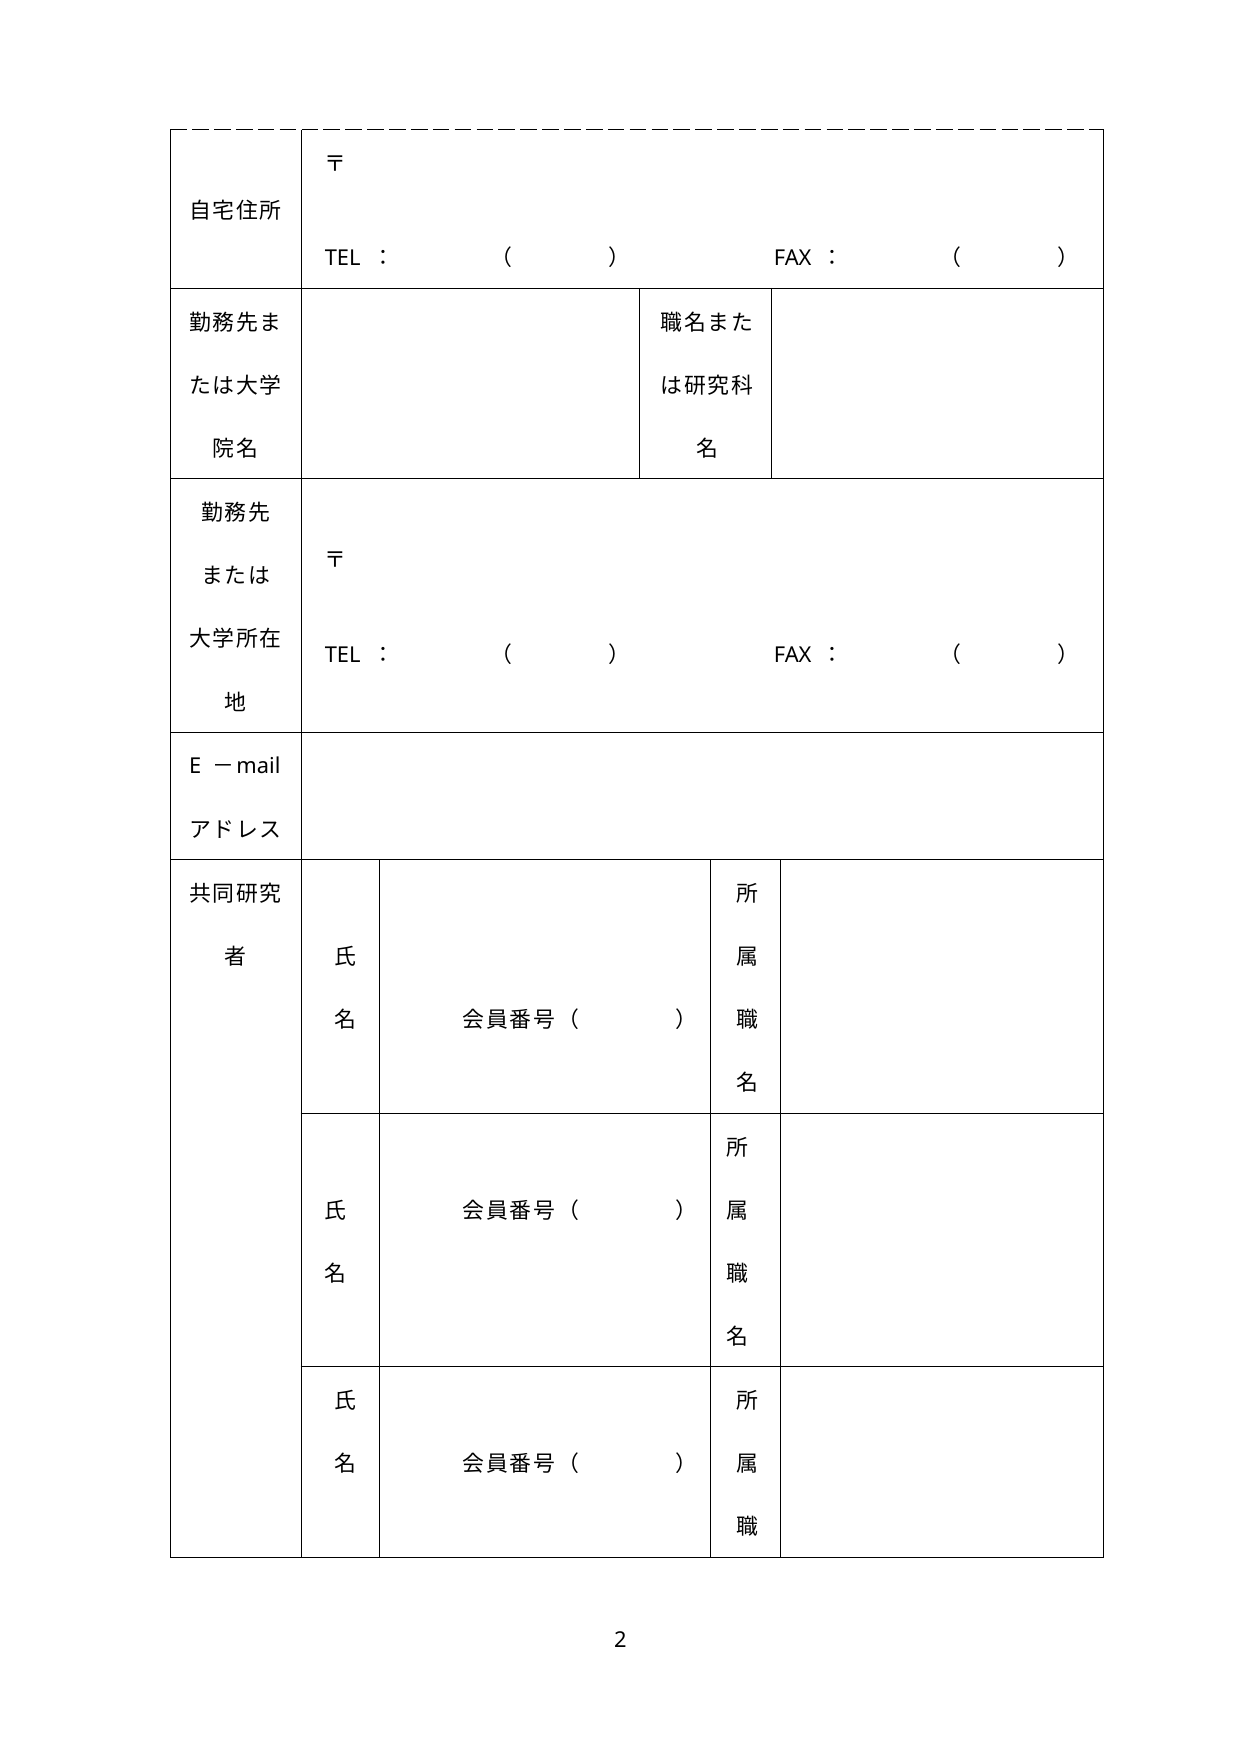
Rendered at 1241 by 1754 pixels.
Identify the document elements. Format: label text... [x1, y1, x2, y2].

table_cell 会員番号（ ） [380, 1367, 710, 1557]
table_cell E－mail アドレス [171, 733, 301, 859]
table_cell 会員番号（ ） [380, 1114, 710, 1366]
table_cell [781, 1114, 1103, 1366]
table_cell 氏名 [302, 1367, 379, 1557]
table_cell [781, 860, 1103, 1113]
table_cell 勤務先 または 大学所在地 [171, 479, 301, 732]
table_cell 勤務先または大学院名 [171, 289, 301, 478]
table_cell 共同研究者 [171, 860, 301, 1557]
table_cell 所属 職名 [711, 860, 780, 1113]
table_cell [302, 289, 639, 478]
table_cell 氏名 [302, 860, 379, 1113]
table_cell 所属 職名 [711, 1367, 780, 1557]
table_cell 所属 職名 [711, 1114, 780, 1366]
table_cell 氏名 [302, 1114, 379, 1366]
table_cell 会員番号（ ） [380, 860, 710, 1113]
table_cell 自宅住所 [171, 129, 301, 288]
table_cell [772, 289, 1103, 478]
table_cell 〒 TEL： （ ） FAX： （ ） [302, 129, 1103, 288]
table_cell [302, 733, 1103, 859]
table_cell [781, 1367, 1103, 1557]
table_cell 職名または研究科名 [640, 289, 771, 478]
table_cell 〒 TEL： （ ） FAX： （ ） [302, 479, 1103, 732]
